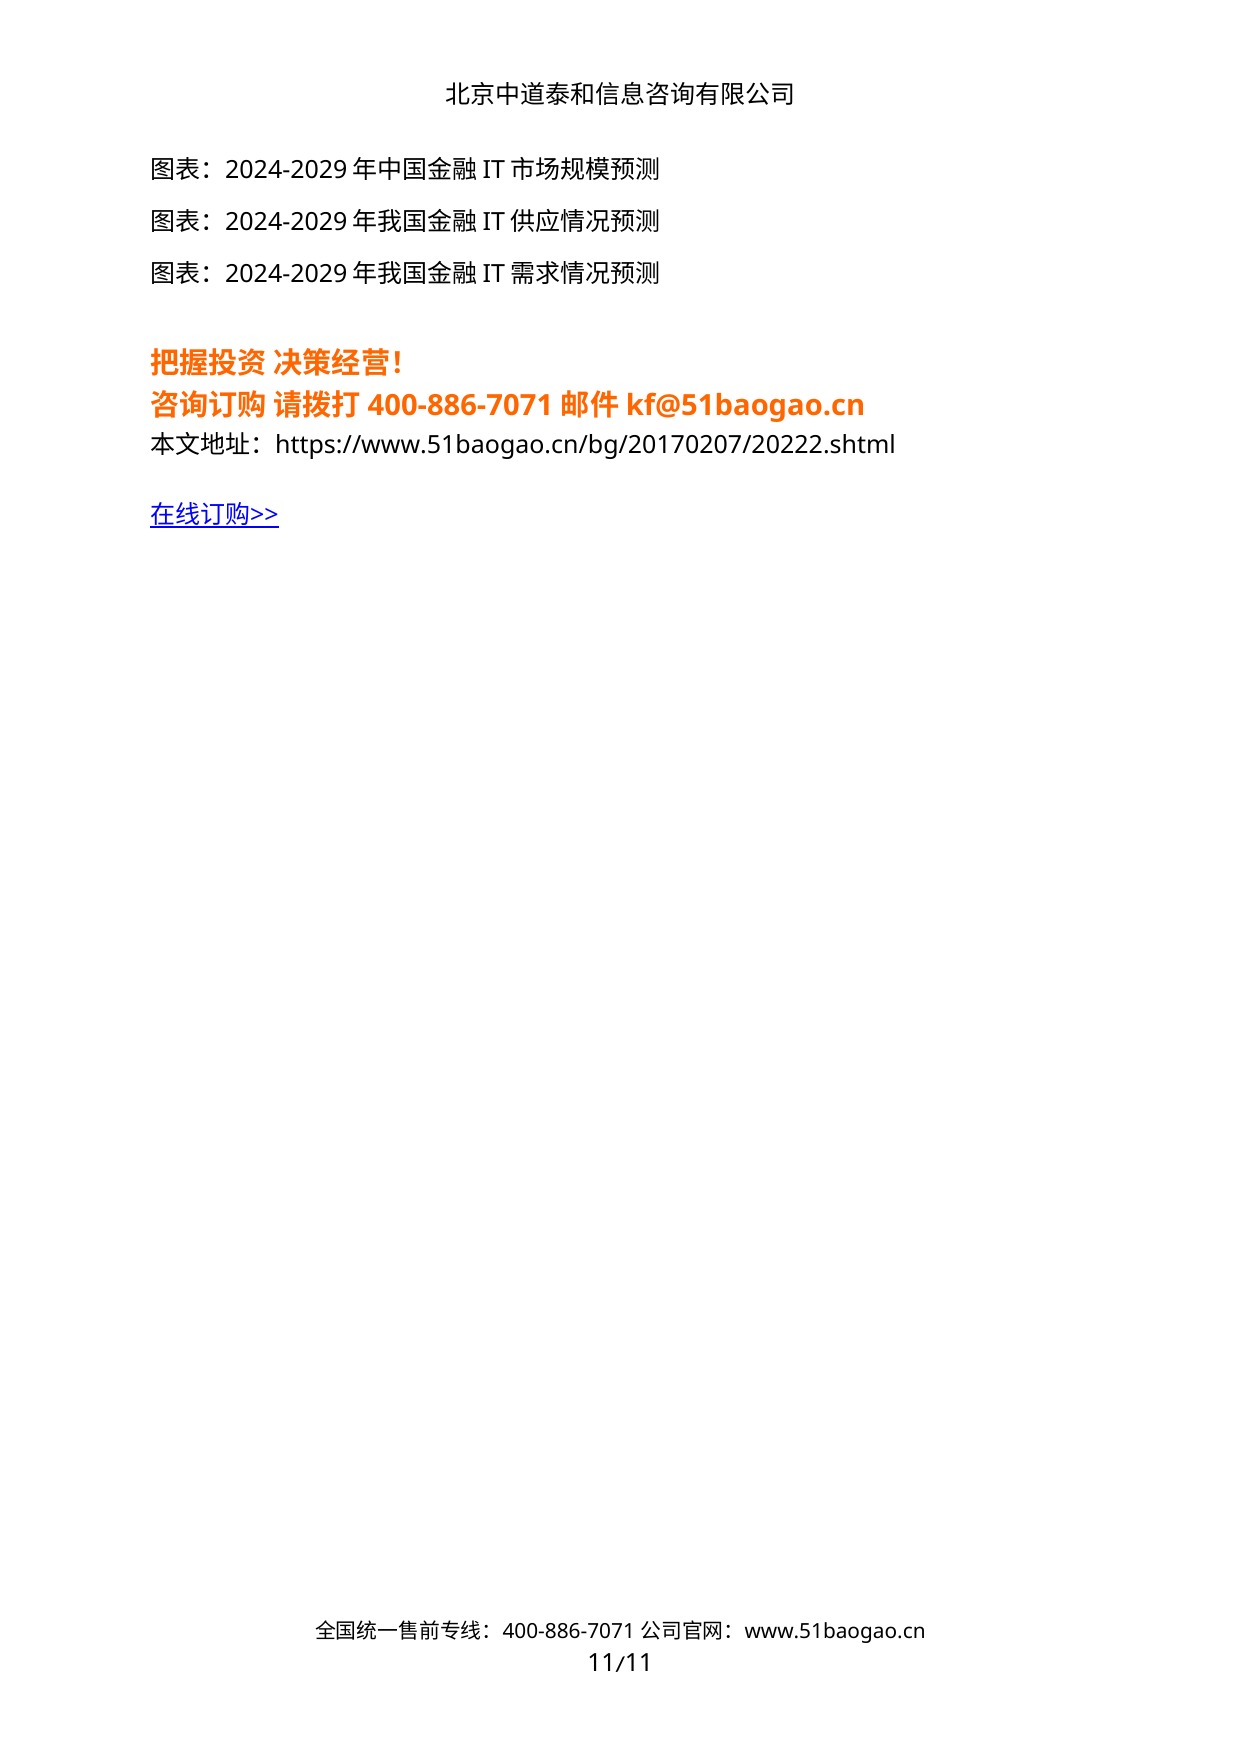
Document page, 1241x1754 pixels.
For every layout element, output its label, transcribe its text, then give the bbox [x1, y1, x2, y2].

text 图表：2024-2029年我国金融IT需求情况预测 [150, 254, 1090, 290]
text 图表：2024-2029年中国金融IT市场规模预测 [150, 150, 1090, 186]
text 在线订购>> [150, 461, 1090, 531]
text 图表：2024-2029年我国金融IT供应情况预测 [150, 202, 1090, 238]
text 把握投资 决策经营！咨询订购 请拨打 400-886-7071 邮件 kf@51baogao.cn本文地址：https://www.51baogao.cn/bg/20170207/20222.shtml [150, 306, 1090, 461]
